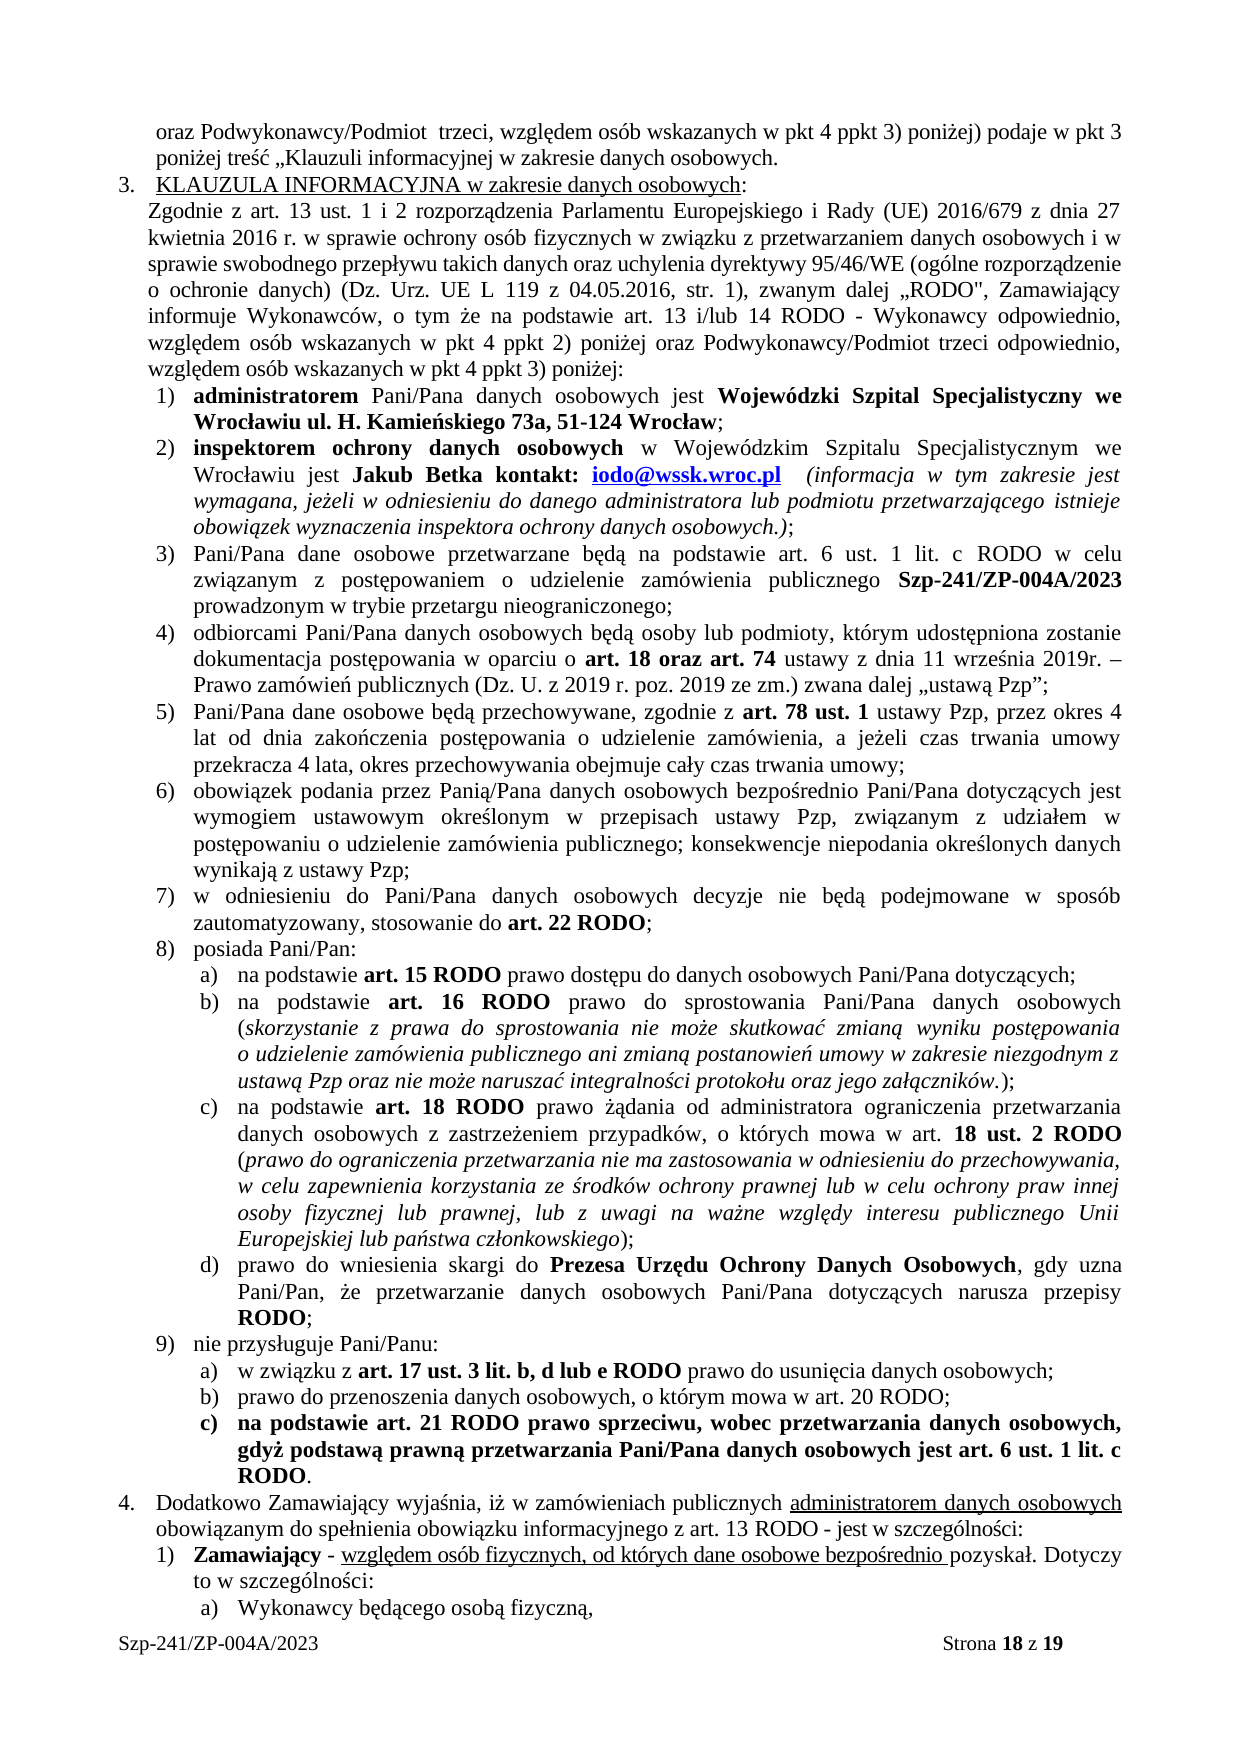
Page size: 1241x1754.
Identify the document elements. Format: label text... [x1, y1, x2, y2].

list w odniesieniu do Pani/Pana danych osobowych decyzje nie będą podejmowane w sposób zautomatyzowany, stosowanie do art. 22 RODO; [156, 882, 1122, 935]
list KLAUZULA INFORMACYJNA w zakresie danych osobowych: [118, 171, 1122, 197]
list na podstawie art. 15 RODO prawo dostępu do danych osobowych Pani/Pana dotyczących; [200, 961, 1122, 988]
list na podstawie art. 18 RODO prawo żądania od administratora ograniczenia przetwarzania danych osobowych z zastrzeżeniem przypadków, o których mowa w art. 18 ust. 2 RODO (prawo do ograniczenia przetwarzania nie ma zastosowania w odniesieniu do przechowywania, w celu zapewnienia korzystania ze środków ochrony prawnej lub w celu ochrony praw innej osoby fizycznej lub prawnej, lub z uwagi na ważne względy interesu publicznego Unii Europejskiej lub państwa członkowskiego); [200, 1093, 1122, 1251]
list obowiązek podania przez Panią/Pana danych osobowych bezpośrednio Pani/Pana dotyczących jest wymogiem ustawowym określonym w przepisach ustawy Pzp, związanym z udziałem w postępowaniu o udzielenie zamówienia publicznego; konsekwencje niepodania określonych danych wynikają z ustawy Pzp; [156, 777, 1122, 882]
list odbiorcami Pani/Pana danych osobowych będą osoby lub podmioty, którym udostępniona zostanie dokumentacja postępowania w oparciu o art. 18 oraz art. 74 ustawy z dnia 11 września 2019r. – Prawo zamówień publicznych (Dz. U. z 2019 r. poz. 2019 ze zm.) zwana dalej „ustawą Pzp”; [156, 619, 1122, 698]
list Dodatkowo Zamawiający wyjaśnia, iż w zamówieniach publicznych administratorem danych osobowych obowiązanym do spełnienia obowiązku informacyjnego z art. 13 RODO - jest w szczególności: [118, 1488, 1122, 1541]
list administratorem Pani/Pana danych osobowych jest Wojewódzki Szpital Specjalistyczny we Wrocławiu ul. H. Kamieńskiego 73a, 51-124 Wrocław; [156, 382, 1122, 434]
list inspektorem ochrony danych osobowych w Wojewódzkim Szpitalu Specjalistycznym we Wrocławiu jest Jakub Betka kontakt: iodo@wssk.wroc.pl (informacja w tym zakresie jest wymagana, jeżeli w odniesieniu do danego administratora lub podmiotu przetwarzającego istnieje obowiązek wyznaczenia inspektora ochrony danych osobowych.); [156, 434, 1122, 540]
list prawo do wniesienia skargi do Prezesa Urzędu Ochrony Danych Osobowych, gdy uzna Pani/Pan, że przetwarzanie danych osobowych Pani/Pana dotyczących narusza przepisy RODO; [200, 1251, 1122, 1330]
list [118, 118, 1122, 171]
list na podstawie art. 21 RODO prawo sprzeciwu, wobec przetwarzania danych osobowych, gdyż podstawą prawną przetwarzania Pani/Pana danych osobowych jest art. 6 ust. 1 lit. c RODO. [200, 1409, 1122, 1488]
list na podstawie art. 16 RODO prawo do sprostowania Pani/Pana danych osobowych (skorzystanie z prawa do sprostowania nie może skutkować zmianą wyniku postępowania o udzielenie zamówienia publicznego ani zmianą postanowień umowy w zakresie niezgodnym z ustawą Pzp oraz nie może naruszać integralności protokołu oraz jego załączników.); [200, 988, 1122, 1093]
list w związku z art. 17 ust. 3 lit. b, d lub e RODO prawo do usunięcia danych osobowych; [200, 1357, 1122, 1383]
list posiada Pani/Pan: [156, 935, 1122, 961]
list Pani/Pana dane osobowe będą przechowywane, zgodnie z art. 78 ust. 1 ustawy Pzp, przez okres 4 lat od dnia zakończenia postępowania o udzielenie zamówienia, a jeżeli czas trwania umowy przekracza 4 lata, okres przechowywania obejmuje cały czas trwania umowy; [156, 698, 1122, 777]
list Pani/Pana dane osobowe przetwarzane będą na podstawie art. 6 ust. 1 lit. c RODO w celu związanym z postępowaniem o udzielenie zamówienia publicznego Szp-241/ZP-004A/2023 prowadzonym w trybie przetargu nieograniczonego; [156, 540, 1122, 619]
list prawo do przenoszenia danych osobowych, o którym mowa w art. 20 RODO; [200, 1383, 1122, 1409]
list Zamawiający - względem osób fizycznych, od których dane osobowe bezpośrednio pozyskał. Dotyczy to w szczególności: [156, 1541, 1122, 1594]
list Wykonawcy będącego osobą fizyczną, [200, 1594, 1122, 1620]
list nie przysługuje Pani/Panu: [156, 1330, 1122, 1357]
text Zgodnie z art. 13 ust. 1 i 2 rozporządzenia Parlamentu Europejskiego i Rady (UE) 2016/679 z dnia 27 kwietnia 2016 r. w sprawie ochrony osób fizycznych w związku z przetwarzaniem danych osobowych i w sprawie swobodnego przepływu takich danych oraz uchylenia dyrektywy 95/46/WE (ogólne rozporządzenie o ochronie danych) (Dz. Urz. UE L 119 z 04.05.2016, str. 1), zwanym dalej „RODO", Zamawiający informuje Wykonawców, o tym że na podstawie art. 13 i/lub 14 RODO - Wykonawcy odpowiednio, względem osób wskazanych w pkt 4 ppkt 2) poniżej oraz Podwykonawcy/Podmiot trzeci odpowiednio, względem osób wskazanych w pkt 4 ppkt 3) poniżej: [148, 197, 1122, 382]
